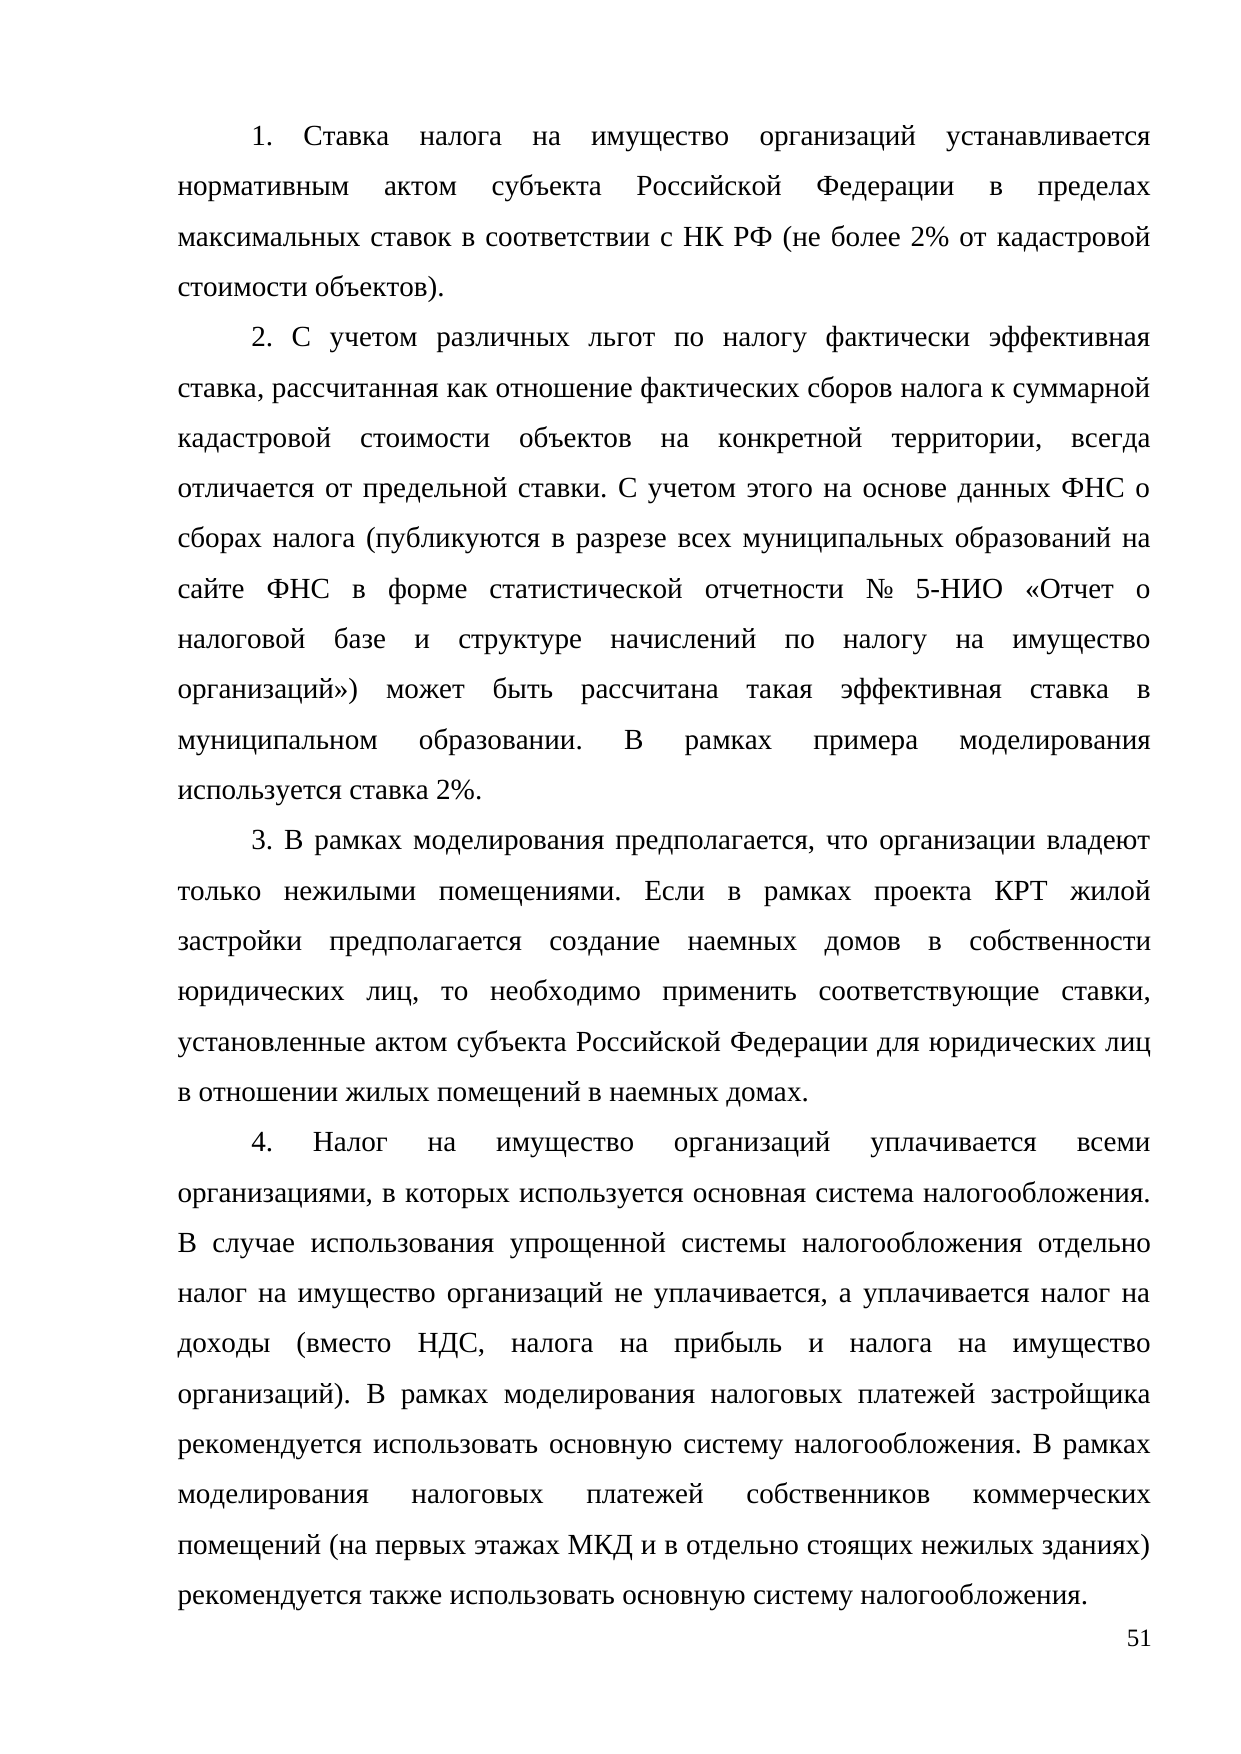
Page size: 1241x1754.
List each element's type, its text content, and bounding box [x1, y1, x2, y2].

text 3. В рамках моделирования предполагается, что организации владеют только нежилыми помещениями. Если в рамках проекта КРТ жилой застройки предполагается создание наемных домов в собственности юридических лиц, то необходимо применить соответствующие ставки, установленные актом субъекта Российской Федерации для юридических лиц в отношении жилых помещений в наемных домах. [177, 822, 1152, 1108]
text 2. С учетом различных льгот по налогу фактически эффективная ставка, рассчитанная как отношение фактических сборов налога к суммарной кадастровой стоимости объектов на конкретной территории, всегда отличается от предельной ставки. С учетом этого на основе данных ФНС о сборах налога (публикуются в разрезе всех муниципальных образований на сайте ФНС в форме статистической отчетности № 5-НИО «Отчет о налоговой базе и структуре начислений по налогу на имущество организаций») может быть рассчитана такая эффективная ставка в муниципальном образовании. В рамках примера моделирования используется ставка 2%. [177, 319, 1152, 806]
text 1. Ставка налога на имущество организаций устанавливается нормативным актом субъекта Российской Федерации в пределах максимальных ставок в соответствии с НК РФ (не более 2% от кадастровой стоимости объектов). [177, 118, 1152, 303]
text 4. Налог на имущество организаций уплачивается всеми организациями, в которых используется основная система налогообложения. В случае использования упрощенной системы налогообложения отдельно налог на имущество организаций не уплачивается, а уплачивается налог на доходы (вместо НДС, налога на прибыль и налога на имущество организаций). В рамках моделирования налоговых платежей застройщика рекомендуется использовать основную систему налогообложения. В рамках моделирования налоговых платежей собственников коммерческих помещений (на первых этажах МКД и в отдельно стоящих нежилых зданиях) рекомендуется также использовать основную систему налогообложения. [177, 1124, 1152, 1611]
